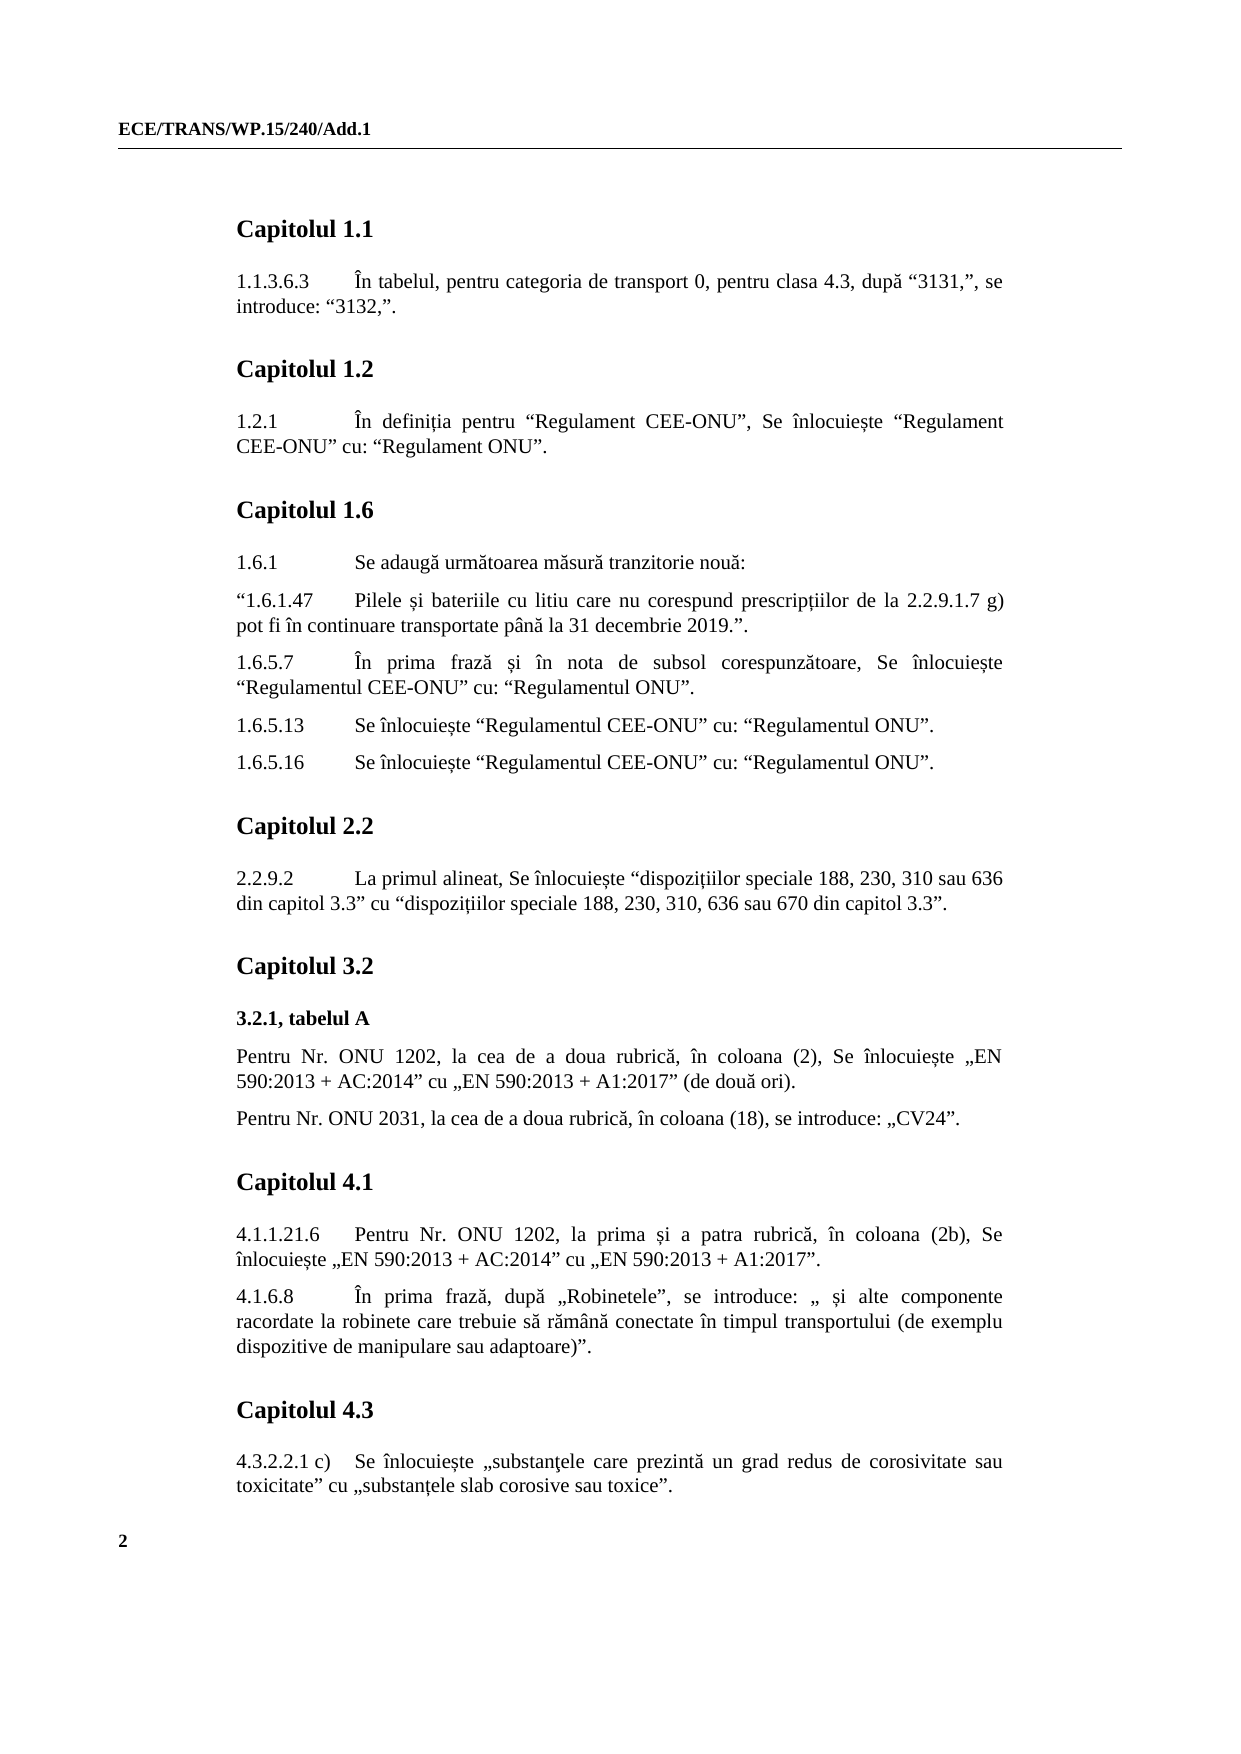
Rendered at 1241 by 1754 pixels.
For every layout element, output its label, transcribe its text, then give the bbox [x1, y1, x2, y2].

text 3.2.1, tabelul A [118, 1005, 1004, 1030]
text 2.2.9.2 La primul alineat, Se înlocuiește “dispozițiilor speciale 188, 230, 310 sau 636 din capitol 3.3” cu “dispozițiilor speciale 188, 230, 310, 636 sau 670 din capitol 3.3”. [236, 865, 1004, 915]
text 1.6.1 Se adaugă următoarea măsură tranzitorie nouă: [236, 549, 1004, 574]
text Pentru Nr. ONU 1202, la cea de a doua rubrică, în coloana (2), Se înlocuiește „EN 590:2013 + AC:2014” cu „EN 590:2013 + A1:2017” (de două ori). [236, 1043, 1004, 1093]
text Capitolul 1.2 [118, 355, 1004, 383]
text 1.1.3.6.3 În tabelul, pentru categoria de transport 0, pentru clasa 4.3, după “3131,”, se introduce: “3132,”. [236, 268, 1004, 318]
text 1.6.5.7 În prima frază și în nota de subsol corespunzătoare, Se înlocuiește “Regulamentul CEE-ONU” cu: “Regulamentul ONU”. [236, 649, 1004, 699]
text Capitolul 2.2 [118, 812, 1004, 840]
text 1.6.5.13 Se înlocuiește “Regulamentul CEE-ONU” cu: “Regulamentul ONU”. [236, 712, 1004, 737]
text Capitolul 4.1 [118, 1168, 1004, 1196]
text 4.1.1.21.6 Pentru Nr. ONU 1202, la prima și a patra rubrică, în coloana (2b), Se înlocuiește „EN 590:2013 + AC:2014” cu „EN 590:2013 + A1:2017”. [236, 1221, 1004, 1271]
text Capitolul 1.6 [118, 496, 1004, 524]
text 1.2.1 În definiția pentru “Regulament CEE-ONU”, Se înlocuiește “Regulament CEE-ONU” cu: “Regulament ONU”. [236, 408, 1004, 458]
text 4.1.6.8 În prima frază, după „Robinetele”, se introduce: „ și alte componente racordate la robinete care trebuie să rămână conectate în timpul transportului (de exemplu dispozitive de manipulare sau adaptoare)”. [236, 1283, 1004, 1358]
text Capitolul 3.2 [118, 952, 1004, 980]
text 4.3.2.2.1 c) Se înlocuiește „substanţele care prezintă un grad redus de corosivitate sau toxicitate” cu „substanțele slab corosive sau toxice”. [236, 1449, 1004, 1497]
text Capitolul 1.1 [118, 215, 1004, 243]
text Capitolul 4.3 [118, 1396, 1004, 1424]
text Pentru Nr. ONU 2031, la cea de a doua rubrică, în coloana (18), se introduce: „CV24”. [236, 1105, 1004, 1130]
text 1.6.5.16 Se înlocuiește “Regulamentul CEE-ONU” cu: “Regulamentul ONU”. [236, 749, 1004, 774]
text “1.6.1.47 Pilele și bateriile cu litiu care nu corespund prescripțiilor de la 2.2.9.1.7 g) pot fi în continuare transportate până la 31 decembrie 2019.”. [236, 587, 1004, 637]
